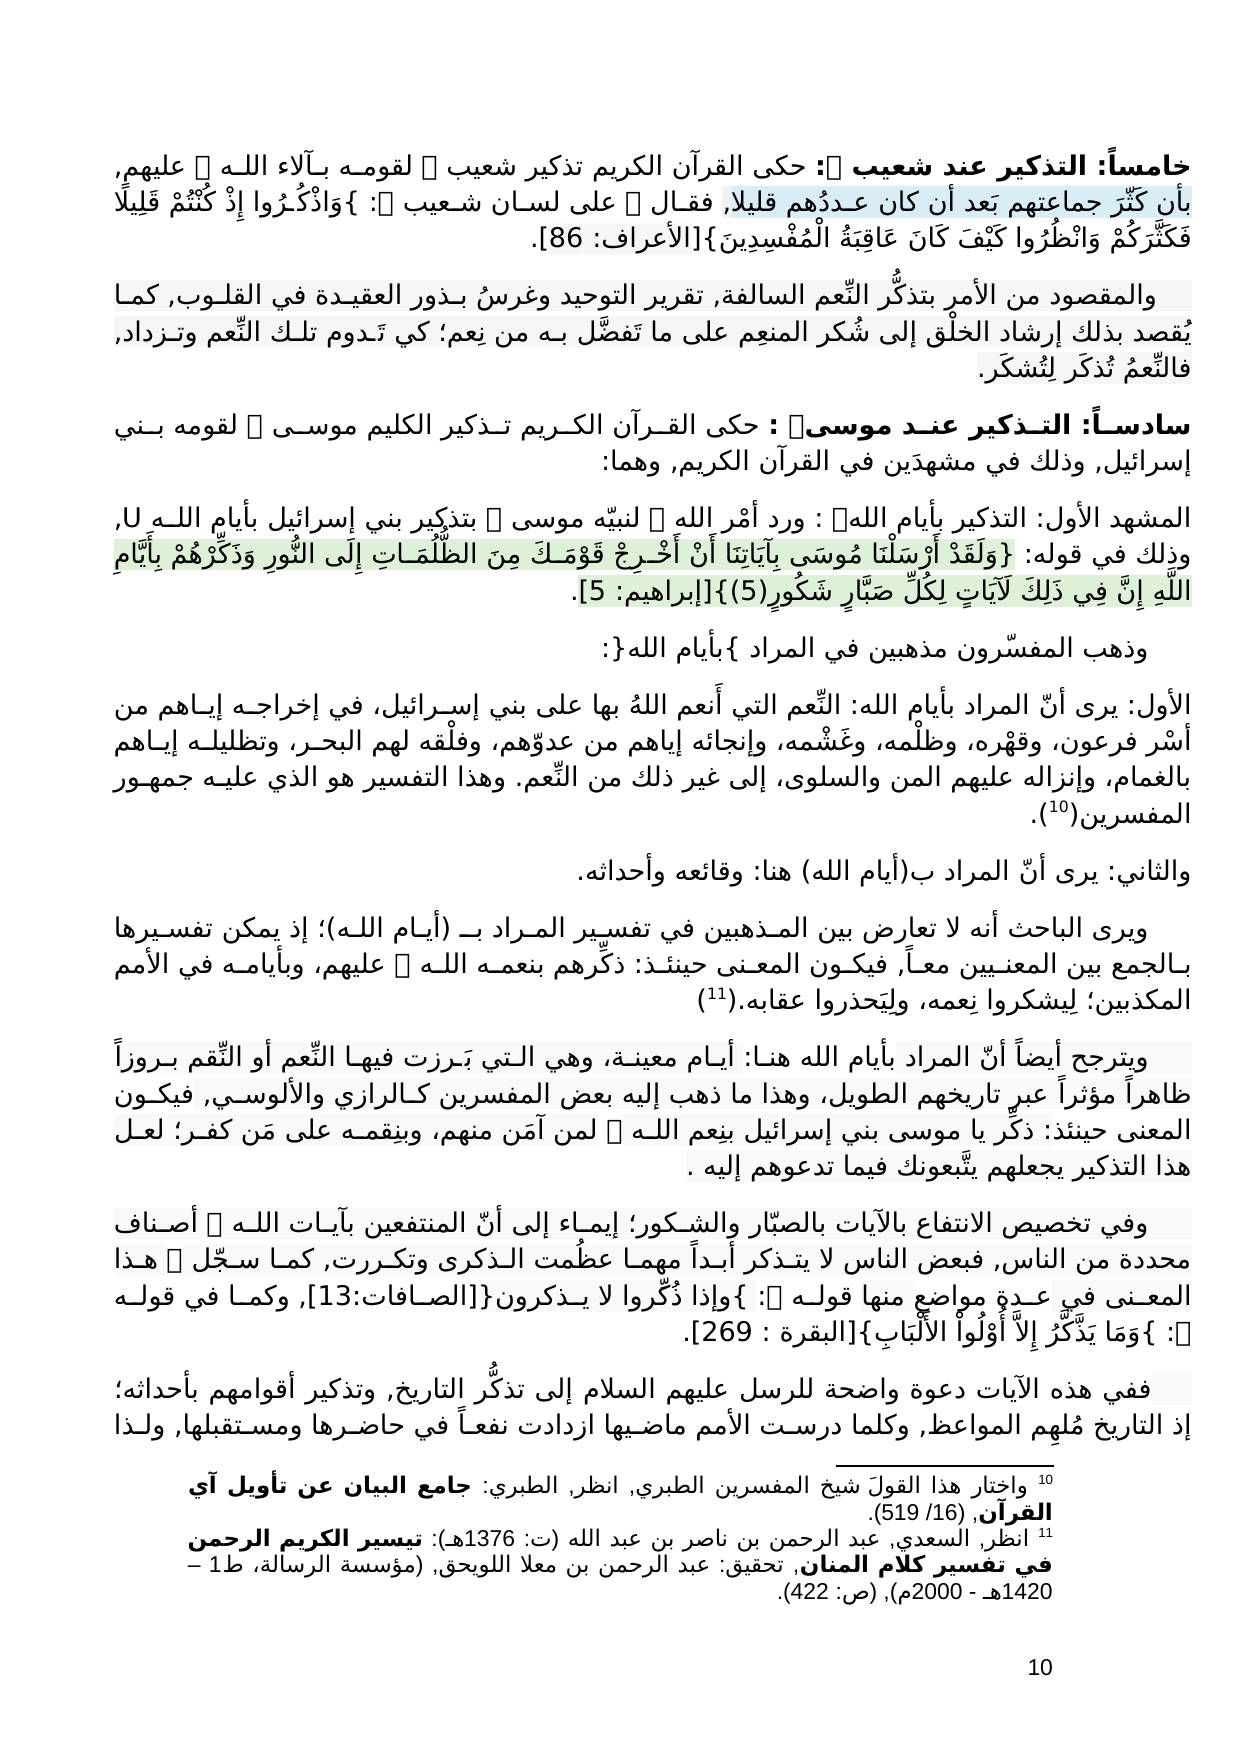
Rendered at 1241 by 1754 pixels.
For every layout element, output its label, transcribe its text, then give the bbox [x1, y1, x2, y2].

text المشهد الأول: التذكير بأيام الله : ورد أمْر الله لنبيّه موسى بتذكير بني إسرائيل بأيام الله , وذلك في قوله: {وَلَقَدْ أَرْسَلْنَا مُوسَى بِآيَاتِنَا أَنْ أَخْرِجْ قَوْمَكَ مِنَ الظُّلُمَاتِ إِلَى النُّورِ وَذَكِّرْهُمْ بِأَيَّامِ اللَّهِ إِنَّ فِي ذَلِكَ لَآيَاتٍ لِكُلِّ صَبَّارٍ شَكُورٍ(5)}[إبراهيم: 5]. [114, 570, 914, 607]
text ويرى الباحث أنه لا تعارض بين المذهبين في تفسير المراد بـ (أيام الله)؛ إذ يمكن تفسيرها بالجمع بين المعنيين معاً, فيكون المعنى حينئذ: ذكِّرهم بنعمه الله عليهم، وبأيامه في الأمم المكذبين؛ لِيشكروا نِعمه، ولِيَحذروا عقابه.() [114, 912, 1192, 1016]
text المشهد الأول: التذكير بأيام الله : ورد أمْر الله لنبيّه موسى بتذكير بني إسرائيل بأيام الله , وذلك في قوله: {وَلَقَدْ أَرْسَلْنَا مُوسَى بِآيَاتِنَا أَنْ أَخْرِجْ قَوْمَكَ مِنَ الظُّلُمَاتِ إِلَى النُّورِ وَذَكِّرْهُمْ بِأَيَّامِ اللَّهِ إِنَّ فِي ذَلِكَ لَآيَاتٍ لِكُلِّ صَبَّارٍ شَكُورٍ(5)}[إبراهيم: 5]. [114, 502, 1192, 575]
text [114, 1373, 1192, 1441]
text وفي تخصيص الانتفاع بالآيات بالصبّار والشكور؛ إيماء إلى أنّ المنتفعين بآيات الله أصناف محددة من الناس, فبعض الناس لا يتذكر أبداً مهما عظُمت الذكرى وتكررت, كما سجّل هذا المعنى في عدة مواضع منها قوله : }وإذا ذُكِّروا لا يذكرون{[الصافات:13], وكما في قوله : }وَمَا يَذَّكَّرُ إِلاَّ أُوْلُواْ الأَلْبَابِ}[البقرة : 269]. [114, 1275, 1192, 1348]
text وذهب المفسّرون مذهبين في المراد }بأيام الله{: [114, 632, 1192, 664]
text والثاني: يرى أنّ المراد ب(أيام الله) هنا: وقائعه وأحداثه. [114, 855, 1192, 887]
text الأول: يرى أنّ المراد بأيام الله: النِّعم التي أَنعم اللهُ بها على بني إسرائيل، في إخراجه إياهم من أسْر فرعون، وقهْره، وظلْمه، وغَشْمه، وإنجائه إياهم من عدوّهم، وفلْقه لهم البحر، وتظليله إياهم بالغمام، وإنزاله عليهم المن والسلوى، إلى غير ذلك من النِّعم. وهذا التفسير هو الذي عليه جمهور المفسرين(). [114, 689, 1192, 829]
text سادساً: التذكير عند موسى : حكى القرآن الكريم تذكير الكليم موسى لقومه بني إسرائيل, وذلك في مشهدَين في القرآن الكريم, وهما: [114, 409, 1192, 477]
text والمقصود من الأمر بتذكُّر النِّعم السالفة, تقرير التوحيد وغرسُ بذور العقيدة في القلوب, كما يُقصد بذلك إرشاد الخلْق إلى شُكر المنعِم على ما تَفضَّل به من نِعم؛ كي تَدوم تلك النِّعم وتزداد, فالنِّعمُ تُذكَر لِتُشكَر. [114, 347, 1192, 384]
text خامساً: التذكير عند شعيب : حكى القرآن الكريم تذكير شعيب لقومه بآلاء الله عليهم, بأن كَثّرَ جماعتهم بَعد أن كان عددُهم قليلا, فقال على لسان شعيب : }وَاذْكُرُوا إِذْ كُنْتُمْ قَلِيلًا فَكَثَّرَكُمْ وَانْظُرُوا كَيْفَ كَانَ عَاقِبَةُ الْمُفْسِدِينَ}[الأعراف: 86]. [114, 150, 1192, 254]
text ويترجح أيضاً أنّ المراد بأيام الله هنا: أيام معينة، وهي التي بَرزت فيها النِّعم أو النِّقم بروزاً ظاهراً مؤثراً عبر تاريخهم الطويل، وهذا ما ذهب إليه بعض المفسرين كالرازي والألوسي, فيكون المعنى حينئذ: ذكِّر يا موسى بني إسرائيل بنِعم الله لمن آمَن منهم، وبنِقمه على مَن كفر؛ لعل هذا التذكير يجعلهم يتَّبعونك فيما تدعوهم إليه . [114, 1042, 1192, 1182]
